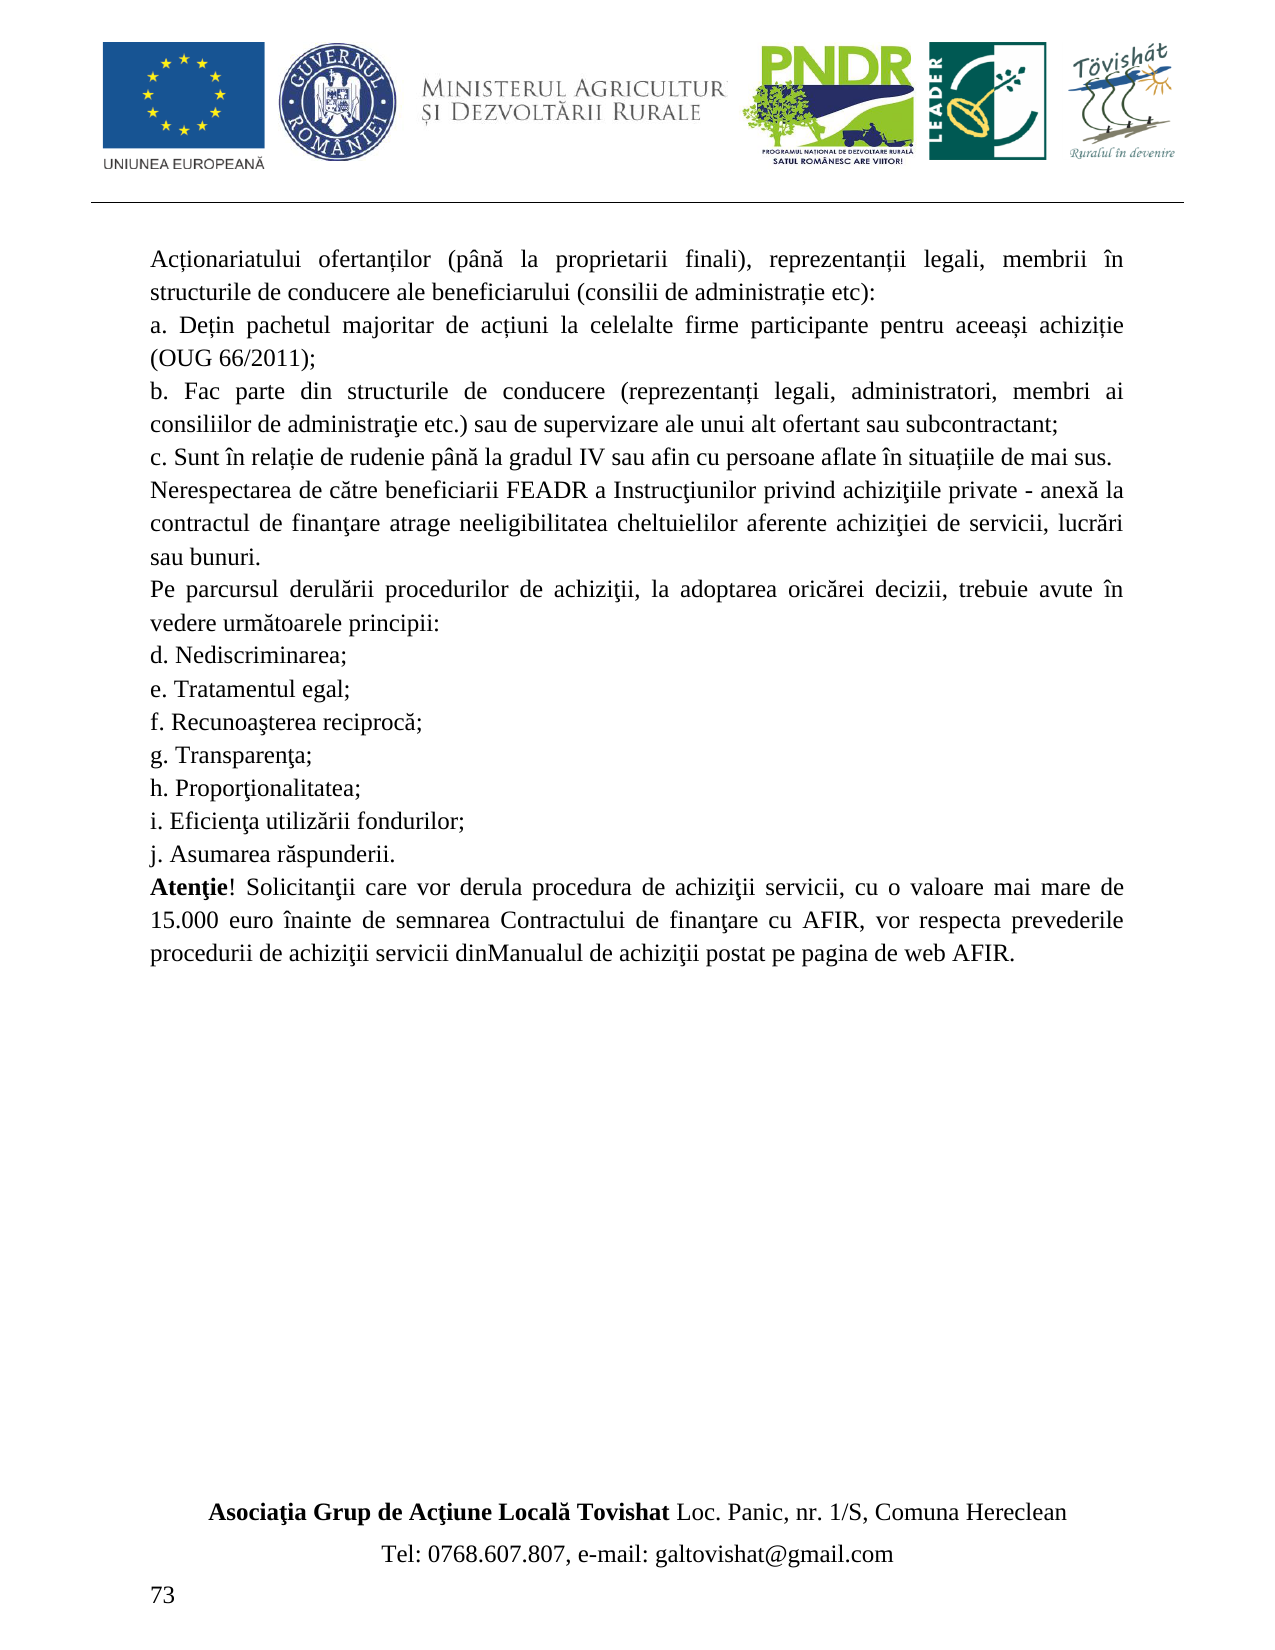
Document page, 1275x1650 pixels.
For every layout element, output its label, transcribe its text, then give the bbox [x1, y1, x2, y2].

text f. Recunoaşterea reciprocă; [150, 707, 1125, 735]
text e. Tratamentul egal; [150, 674, 1125, 702]
text d. Nediscriminarea; [150, 641, 1125, 669]
text Nerespectarea de către beneficiarii FEADR a Instrucţiunilor privind achiziţiile private - anexă la contractul de finanţare atrage neeligibilitatea cheltuielilor aferente achiziţiei de servicii, lucrări sau bunuri. [150, 476, 1125, 570]
text i. Eficienţa utilizării fondurilor; [150, 806, 1125, 834]
text j. Asumarea răspunderii. [150, 839, 1125, 867]
text g. Transparenţa; [150, 740, 1125, 768]
text Atenţie! Solicitanţii care vor derula procedura de achiziţii servicii, cu o valoare mai mare de 15.000 euro înainte de semnarea Contractului de finanţare cu AFIR, vor respecta prevederile procedurii de achiziţii servicii dinManualul de achiziţii postat pe pagina de web AFIR. [150, 872, 1125, 967]
text c. Sunt în relație de rudenie până la gradul IV sau afin cu persoane aflate în situațiile de mai sus. [150, 442, 1125, 471]
picture [102, 42, 265, 169]
picture [1062, 42, 1180, 160]
picture [929, 42, 1047, 160]
text h. Proporţionalitatea; [150, 773, 1125, 801]
text a. Dețin pachetul majoritar de acțiuni la celelalte firme participante pentru aceeași achiziție (OUG 66/2011); [150, 310, 1125, 372]
text Acționariatului ofertanților (până la proprietarii finali), reprezentanții legali, membrii în structurile de conducere ale beneficiarului (consilii de administrație etc): [150, 244, 1125, 306]
text b. Fac parte din structurile de conducere (reprezentanți legali, administratori, membri ai consiliilor de administraţie etc.) sau de supervizare ale unui alt ofertant sau subcontractant; [150, 376, 1125, 438]
text Pe parcursul derulării procedurilor de achiziţii, la adoptarea oricărei decizii, trebuie avute în vedere următoarele principii: [150, 574, 1125, 636]
